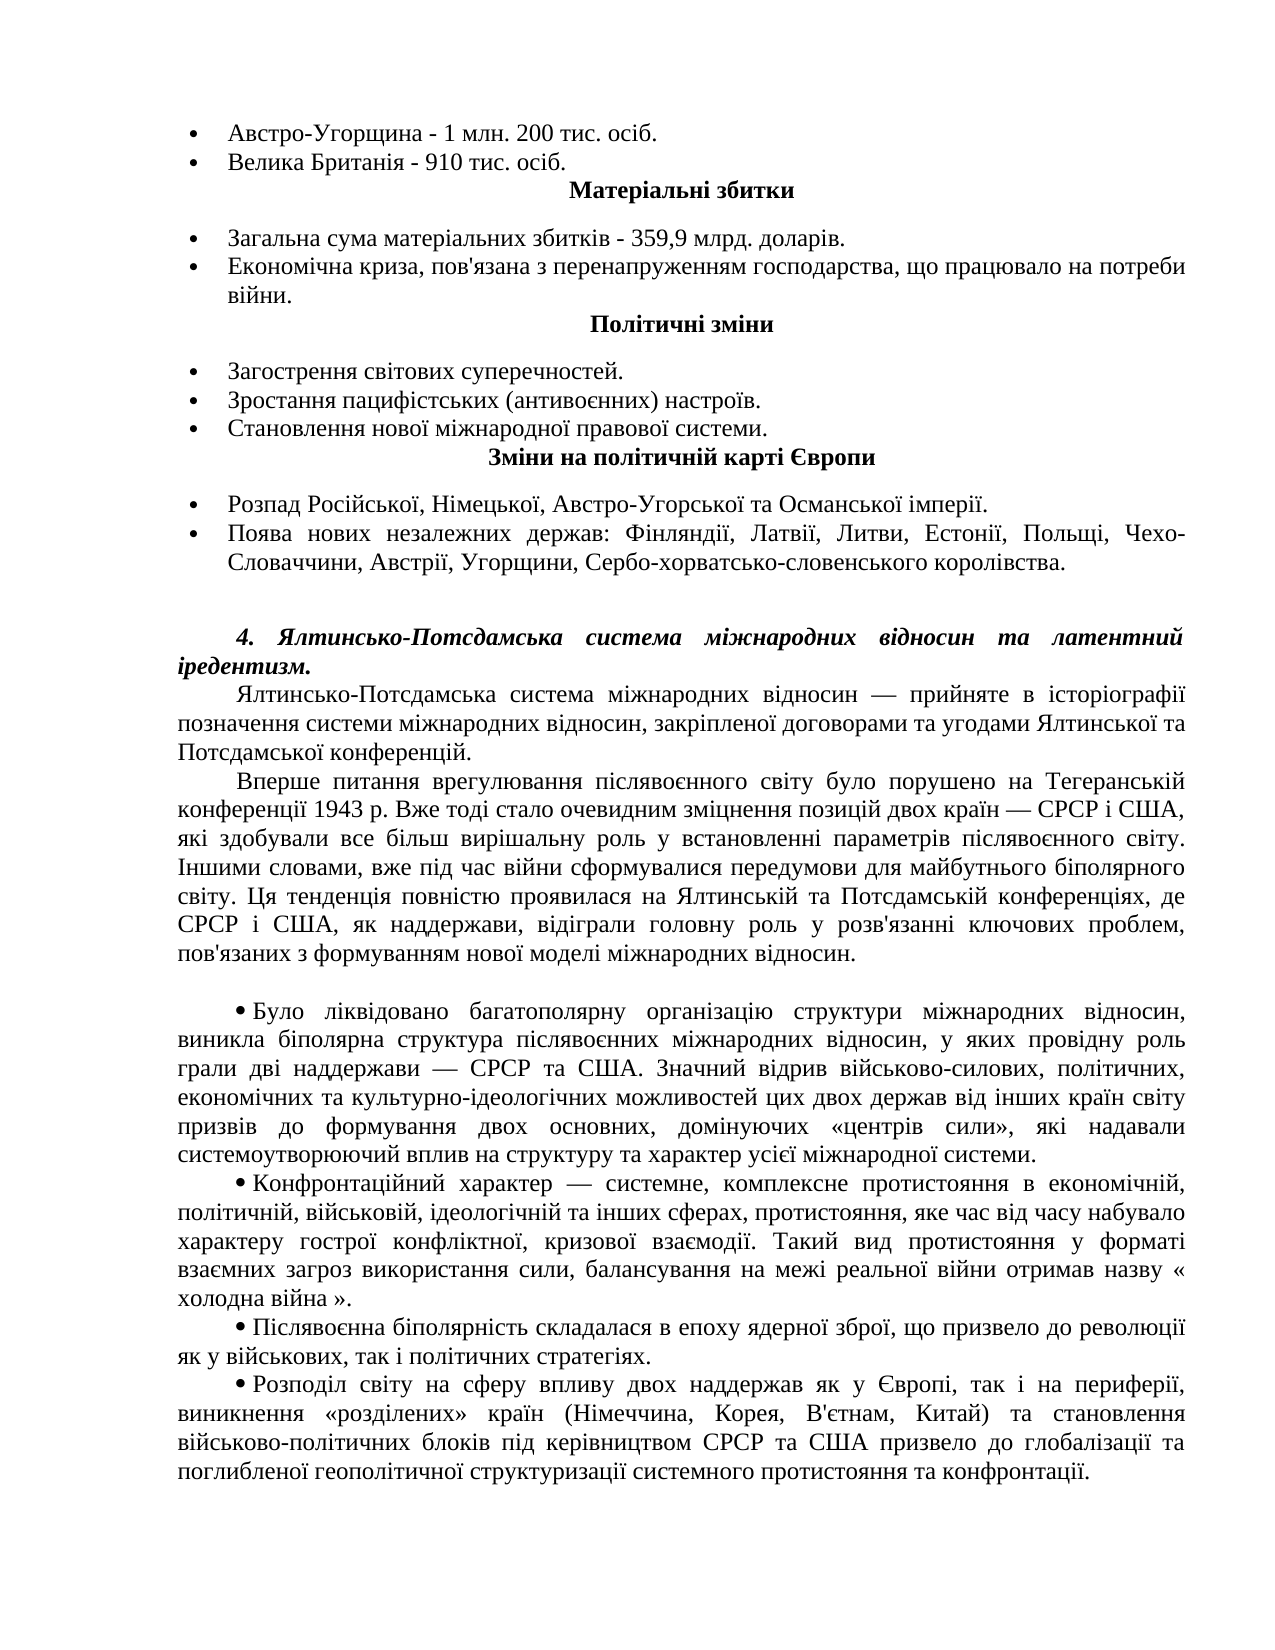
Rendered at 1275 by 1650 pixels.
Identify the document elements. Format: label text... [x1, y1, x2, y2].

list Розподіл світу на сферу впливу двох наддержав як у Європі, так і на периферії, виникнення «розділених» країн (Німеччина, Корея, В'єтнам, Китай) та становлення військово-політичних блоків під керівництвом СРСР та США призвело до глобалізації та поглибленої геополітичної структуризації системного протистояння та конфронтації. [177, 1369, 1186, 1484]
list Розпад Російської, Німецької, Австро-Угорської та Османської імперії. [190, 489, 1186, 518]
text 4. Ялтинсько-Потсдамська система міжнародних відносин та латентний іредентизм. [177, 622, 1186, 679]
text Ялтинсько-Потсдамська система міжнародних відносин — прийняте в історіографії позначення системи міжнародних відносин, закріпленої договорами та угодами Ялтинської та Потсдамської конференцій. [177, 679, 1186, 766]
list Було ліквідовано багатополярну організацію структури міжнародних відносин, виникла біполярна структура післявоєнних міжнародних відносин, у яких провідну роль грали дві наддержави — СРСР та США. Значний відрив військово-силових, політичних, економічних та культурно-ідеологічних можливостей цих двох держав від інших країн світу призвів до формування двох основних, домінуючих «центрів сили», які надавали системоутворюючий вплив на структуру та характер усієї міжнародної системи. [177, 996, 1186, 1168]
list Конфронтаційний характер — системне, комплексне протистояння в економічній, політичній, військовій, ідеологічній та інших сферах, протистояння, яке час від часу набувало характеру гострої конфліктної, кризової взаємодії. Такий вид протистояння у форматі взаємних загроз використання сили, балансування на межі реальної війни отримав назву « холодна війна ». [177, 1168, 1186, 1312]
list Післявоєнна біполярність складалася в епоху ядерної зброї, що призвело до революції як у військових, так і політичних стратегіях. [177, 1312, 1186, 1369]
list Загострення світових суперечностей. [190, 356, 1186, 385]
list Поява нових незалежних держав: Фінляндії, Латвії, Литви, Естонії, Польщі, Чехо-Словаччини, Австрії, Угорщини, Сербо-хорватсько-словенського королівства. [190, 518, 1186, 576]
list Австро-Угорщина - 1 млн. 200 тис. осіб. [190, 118, 1186, 147]
text Матеріальні збитки [177, 176, 1186, 204]
list Загальна сума матеріальних збитків - 359,9 млрд. доларів. [190, 223, 1186, 251]
text Зміни на політичній карті Європи [177, 442, 1186, 471]
text Вперше питання врегулювання післявоєнного світу було порушено на Тегеранській конференції 1943 р. Вже тоді стало очевидним зміцнення позицій двох країн — СРСР і США, які здобували все більш вирішальну роль у встановленні параметрів післявоєнного світу. Іншими словами, вже під час війни сформувалися передумови для майбутнього біполярного світу. Ця тенденція повністю проявилася на Ялтинській та Потсдамській конференціях, де СРСР і США, як наддержави, відіграли головну роль у розв'язанні ключових проблем, пов'язаних з формуванням нової моделі міжнародних відносин. [177, 766, 1186, 967]
list Велика Британія - 910 тис. осіб. [190, 147, 1186, 176]
list Зростання пацифістських (антивоєнних) настроїв. [190, 385, 1186, 413]
list Економічна криза, пов'язана з перенапруженням господарства, що працювало на потреби війни. [190, 251, 1186, 309]
text Політичні зміни [177, 309, 1186, 338]
list Становлення нової міжнародної правової системи. [190, 413, 1186, 442]
